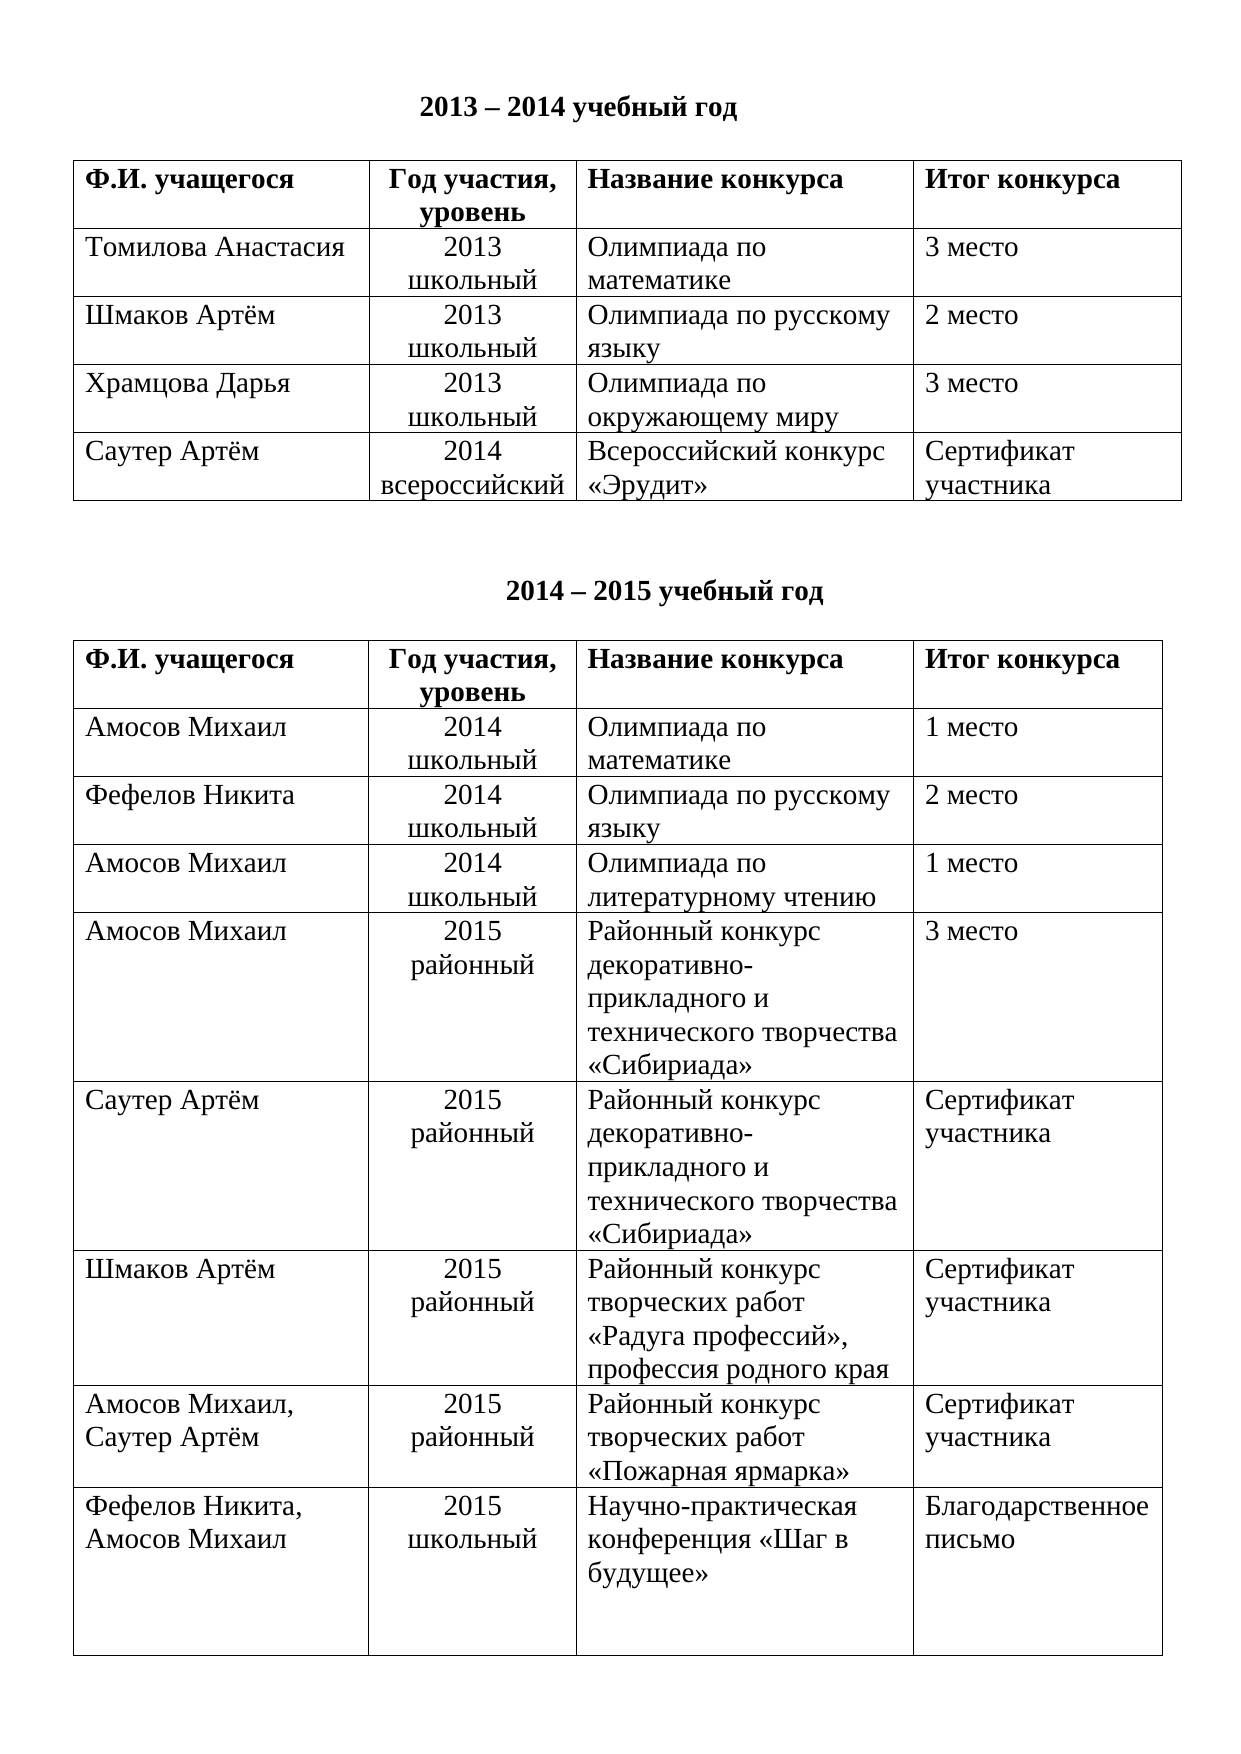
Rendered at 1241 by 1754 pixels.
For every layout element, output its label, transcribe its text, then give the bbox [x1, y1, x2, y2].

table_cell 2013 школьный [370, 365, 576, 432]
table_header Название конкурса [577, 641, 913, 708]
table_cell Олимпиада по русскому языку [577, 777, 913, 844]
table_cell Районный конкурс творческих работ «Пожарная ярмарка» [577, 1386, 913, 1487]
table_cell Саутер Артём [74, 1082, 368, 1250]
table_cell Фефелов Никита, Амосов Михаил [74, 1488, 368, 1655]
table_header Итог конкурса [914, 161, 1181, 228]
table_cell 2014 всероссийский [370, 433, 576, 500]
table_cell Шмаков Артём [74, 297, 369, 364]
table_cell Амосов Михаил [74, 709, 368, 776]
table_cell Фефелов Никита [74, 777, 368, 844]
table_cell Сертификат участника [914, 1386, 1162, 1487]
table_cell Амосов Михаил, Саутер Артём [74, 1386, 368, 1487]
table_cell 2015 районный [369, 913, 576, 1081]
table_cell Благодарственное письмо [914, 1488, 1162, 1655]
table_cell Олимпиада по математике [577, 709, 913, 776]
table_header Год участия, уровень [370, 161, 576, 228]
table_cell Олимпиада по окружающему миру [577, 365, 913, 432]
table_cell Амосов Михаил [74, 845, 368, 912]
table_cell 2014 школьный [369, 777, 576, 844]
table_cell 3 место [914, 229, 1181, 296]
table_cell 2013 школьный [370, 297, 576, 364]
table_cell Районный конкурс творческих работ «Радуга профессий», профессия родного края [577, 1251, 913, 1385]
table_cell Районный конкурс декоративно-прикладного и технического творчества «Сибириада» [577, 913, 913, 1081]
table_cell Сертификат участника [914, 433, 1181, 500]
table_cell 2014 школьный [369, 845, 576, 912]
table_header Год участия, уровень [369, 641, 576, 708]
table_cell 3 место [914, 365, 1181, 432]
table_cell Районный конкурс декоративно-прикладного и технического творчества «Сибириада» [577, 1082, 913, 1250]
table_cell Храмцова Дарья [74, 365, 369, 432]
table_cell 1 место [914, 845, 1162, 912]
table_cell Олимпиада по русскому языку [577, 297, 913, 364]
table_cell Саутер Артём [74, 433, 369, 500]
table_header Ф.И. учащегося [74, 641, 368, 708]
table_cell 2015 школьный [369, 1488, 576, 1655]
text 2014 – 2015 учебный год [177, 573, 1152, 606]
table_header Итог конкурса [914, 641, 1162, 708]
table_cell 2015 районный [369, 1251, 576, 1385]
table_cell Сертификат участника [914, 1082, 1162, 1250]
table_cell 2015 районный [369, 1082, 576, 1250]
text 2013 – 2014 учебный год [177, 89, 1152, 122]
table_cell 1 место [914, 709, 1162, 776]
table_header Ф.И. учащегося [74, 161, 369, 228]
table_cell 2014 школьный [369, 709, 576, 776]
table_cell Всероссийский конкурс «Эрудит» [577, 433, 913, 500]
table_cell 2 место [914, 777, 1162, 844]
table_cell Сертификат участника [914, 1251, 1162, 1385]
table_cell 2013 школьный [370, 229, 576, 296]
table_cell Шмаков Артём [74, 1251, 368, 1385]
table_cell 2015 районный [369, 1386, 576, 1487]
table_cell Олимпиада по математике [577, 229, 913, 296]
table_cell Научно-практическая конференция «Шаг в будущее» [577, 1488, 913, 1655]
table_cell Томилова Анастасия [74, 229, 369, 296]
table_cell 2 место [914, 297, 1181, 364]
table_cell Олимпиада по литературному чтению [577, 845, 913, 912]
table_cell 3 место [914, 913, 1162, 1081]
table_cell Амосов Михаил [74, 913, 368, 1081]
table_header Название конкурса [577, 161, 913, 228]
